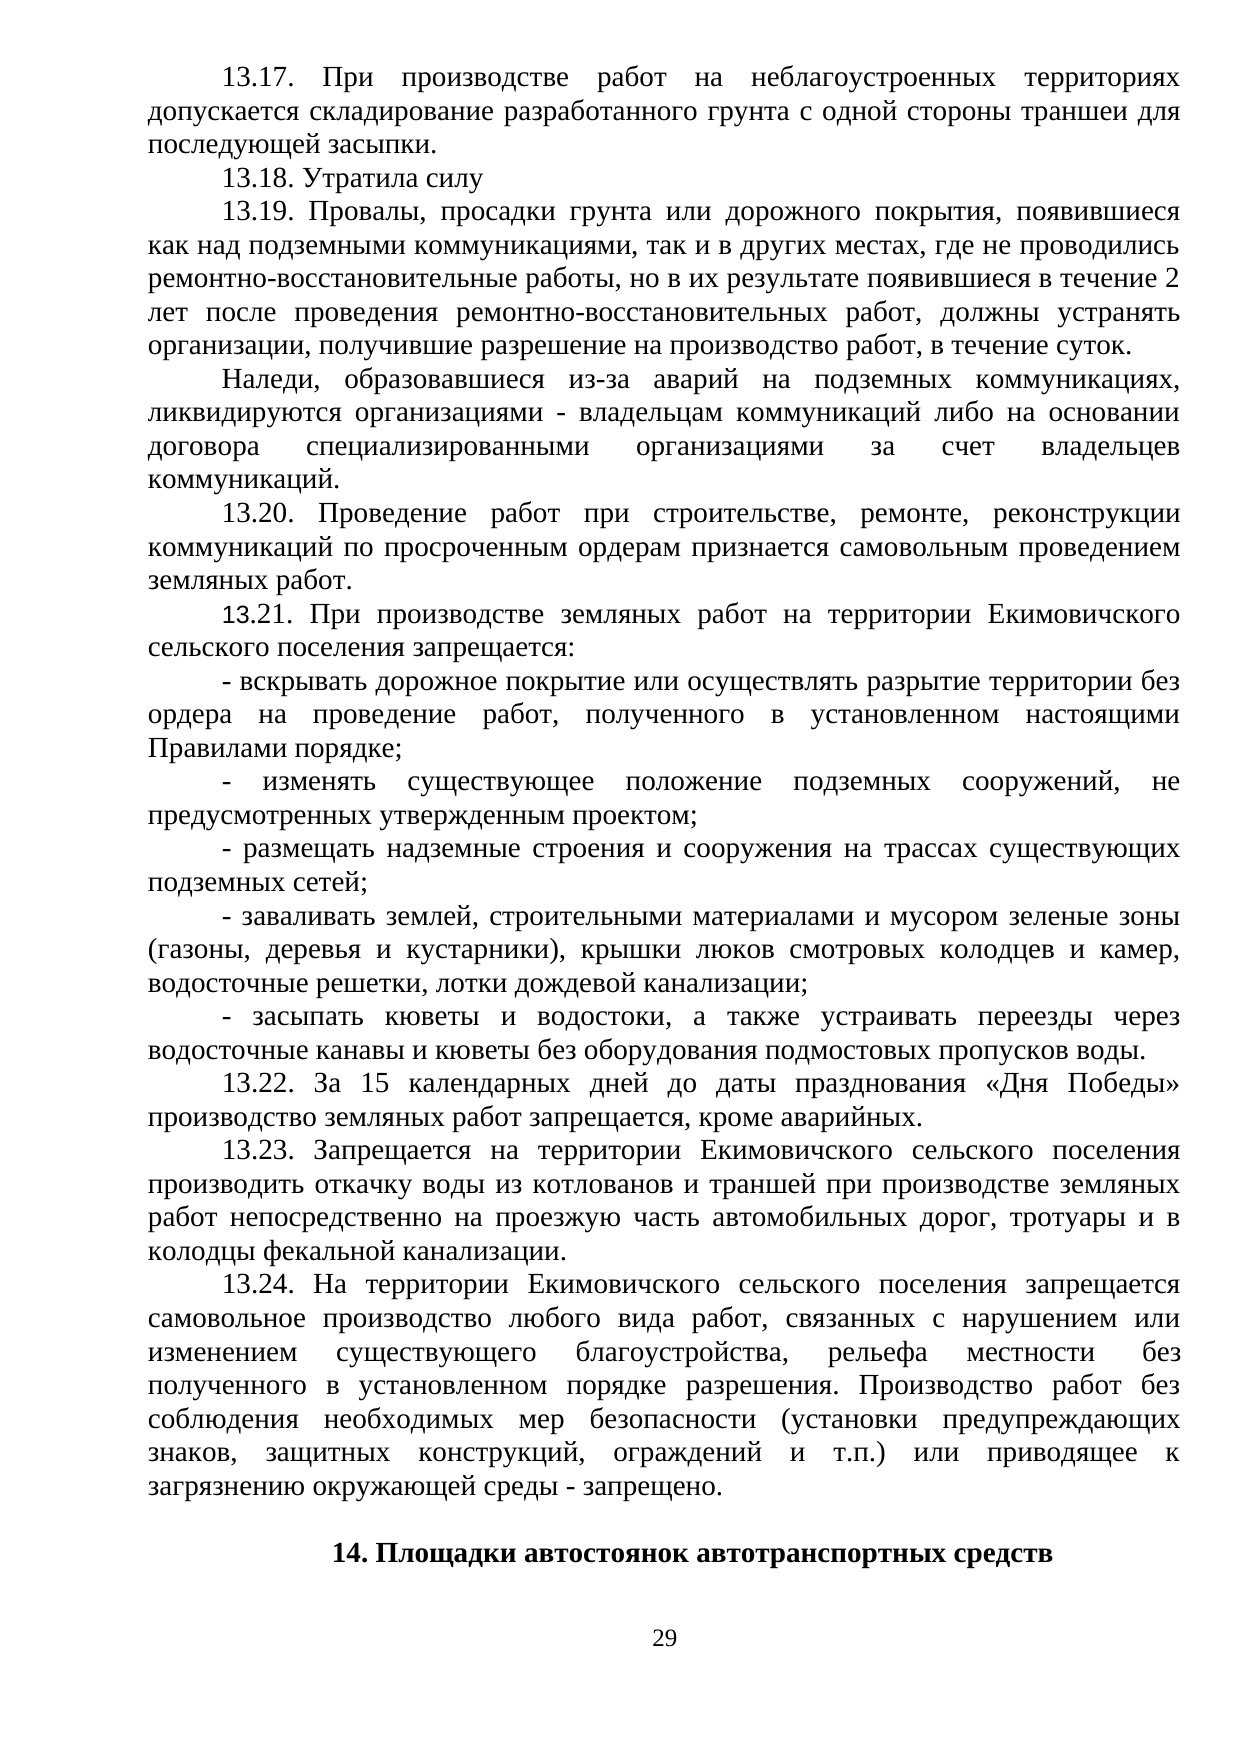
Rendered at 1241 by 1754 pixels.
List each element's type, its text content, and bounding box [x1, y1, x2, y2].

text - заваливать землей, строительными материалами и мусором зеленые зоны (газоны, деревья и кустарники), крышки люков смотровых колодцев и камер, водосточные решетки, лотки дождевой канализации; [148, 898, 1181, 998]
text 13.24. На территории Екимовичского сельского поселения запрещается самовольное производство любого вида работ, связанных с нарушением или изменением существующего благоустройства, рельефа местности без полученного в установленном порядке разрешения. Производство работ без соблюдения необходимых мер безопасности (установки предупреждающих знаков, защитных конструкций, ограждений и т.п.) или приводящее к загрязнению окружающей среды - запрещено. [148, 1267, 1181, 1501]
text 14. Площадки автостоянок автотранспортных средств [148, 1535, 1181, 1568]
text - засыпать кюветы и водостоки, а также устраивать переезды через водосточные канавы и кюветы без оборудования подмостовых пропусков воды. [148, 998, 1181, 1065]
text - вскрывать дорожное покрытие или осуществлять разрытие территории без ордера на проведение работ, полученного в установленном настоящими Правилами порядке; [148, 663, 1181, 763]
text - размещать надземные строения и сооружения на трассах существующих подземных сетей; [148, 831, 1181, 898]
text Наледи, образовавшиеся из-за аварий на подземных коммуникациях, ликвидируются организациями - владельцам коммуникаций либо на основании договора специализированными организациями за счет владельцев коммуникаций. [148, 361, 1181, 495]
text 13.20. Проведение работ при строительстве, ремонте, реконструкции коммуникаций по просроченным ордерам признается самовольным проведением земляных работ. [148, 495, 1181, 596]
text 13.18. Утратила силу [148, 160, 1181, 193]
text 13.22. За 15 календарных дней до даты празднования «Дня Победы» производство земляных работ запрещается, кроме аварийных. [148, 1065, 1181, 1132]
text 13.21. При производстве земляных работ на территории Екимовичского сельского поселения запрещается: [148, 596, 1181, 663]
text 13.23. Запрещается на территории Екимовичского сельского поселения производить откачку воды из котлованов и траншей при производстве земляных работ непосредственно на проезжую часть автомобильных дорог, тротуары и в колодцы фекальной канализации. [148, 1132, 1181, 1267]
text 13.19. Провалы, просадки грунта или дорожного покрытия, появившиеся как над подземными коммуникациями, так и в других местах, где не проводились ремонтно-восстановительные работы, но в их результате появившиеся в течение 2 лет после проведения ремонтно-восстановительных работ, должны устранять организации, получившие разрешение на производство работ, в течение суток. [148, 193, 1181, 361]
text 13.17. При производстве работ на неблагоустроенных территориях допускается складирование разработанного грунта с одной стороны траншеи для последующей засыпки. [148, 59, 1181, 160]
text - изменять существующее положение подземных сооружений, не предусмотренных утвержденным проектом; [148, 763, 1181, 831]
